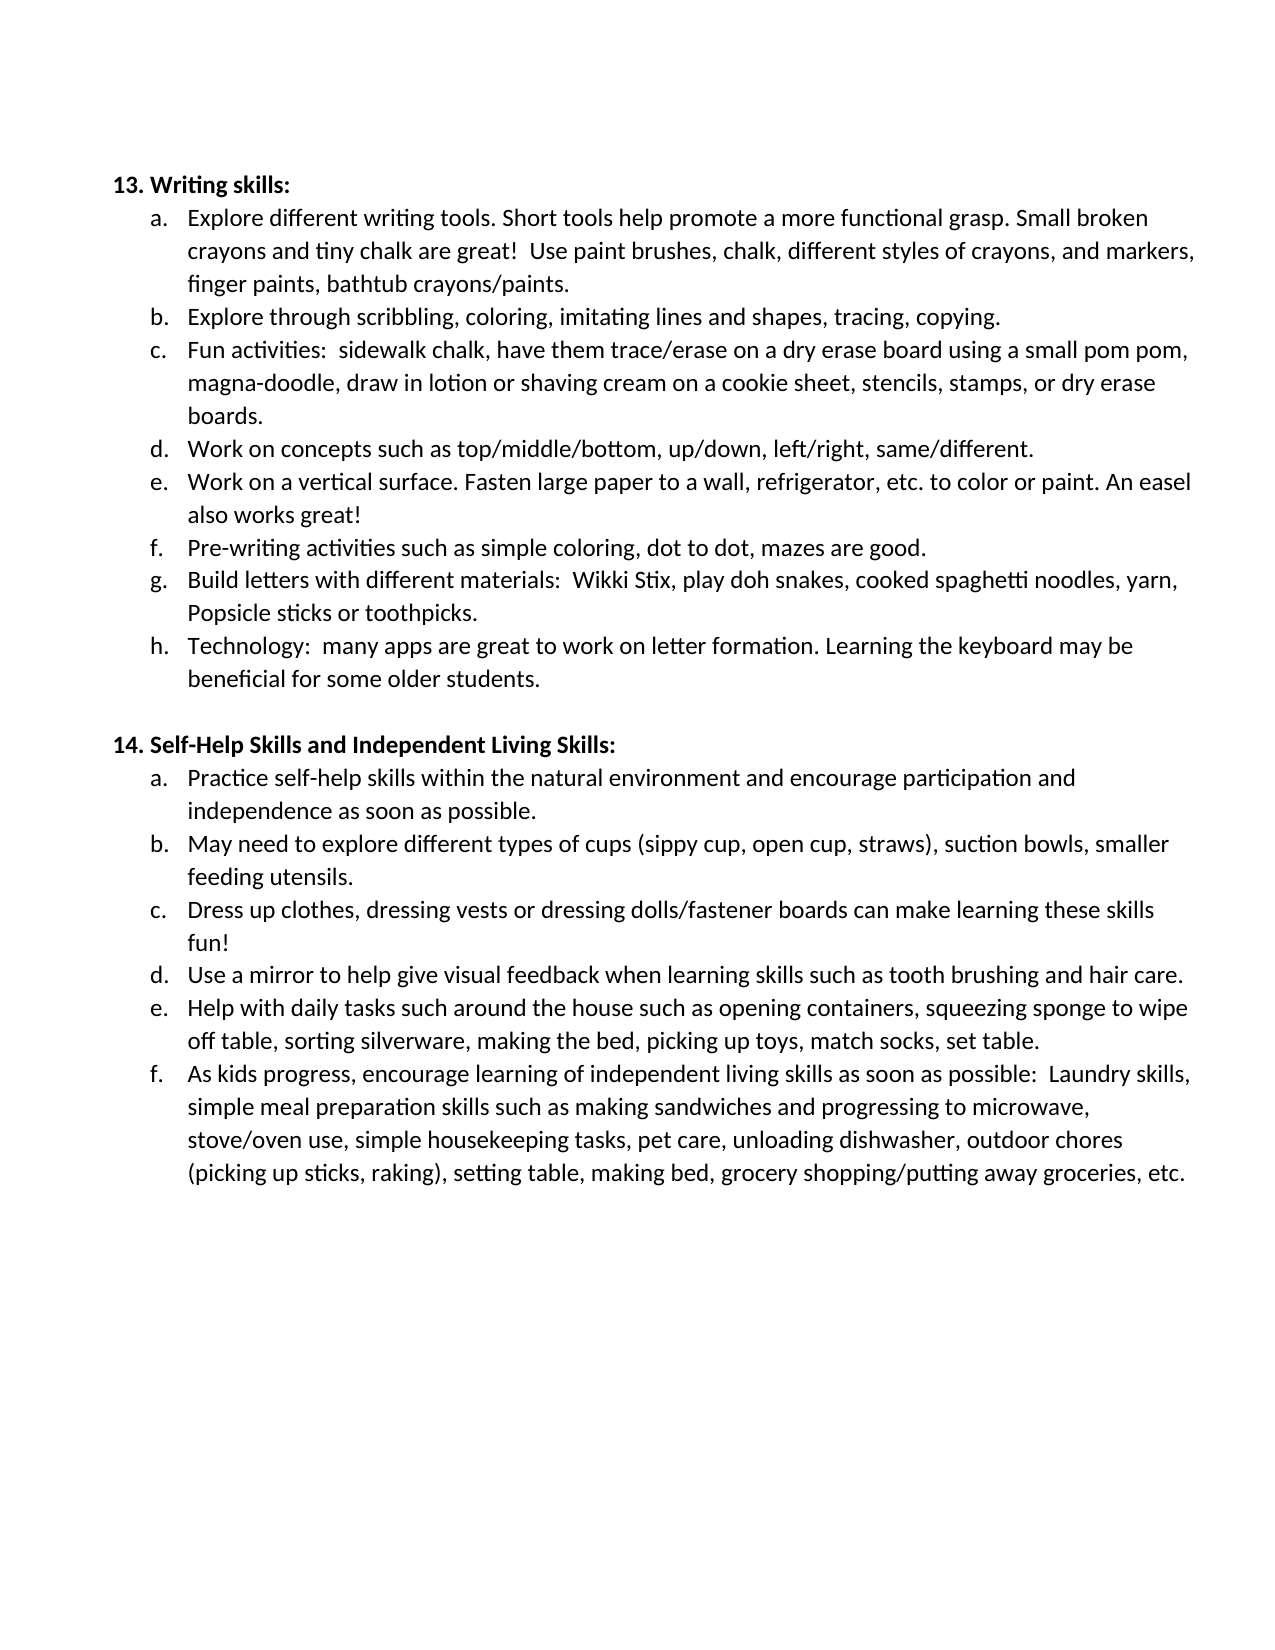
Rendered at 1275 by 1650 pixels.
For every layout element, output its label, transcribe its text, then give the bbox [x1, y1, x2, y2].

list Build letters with different materials: Wikki Stix, play doh snakes, cooked spaghetti noodles, yarn, Popsicle sticks or toothpicks. [150, 564, 1200, 628]
list Dress up clothes, dressing vests or dressing dolls/fastener boards can make learning these skills fun! [150, 894, 1200, 957]
list May need to explore different types of cups (sippy cup, open cup, straws), suction bowls, smaller feeding utensils. [150, 828, 1200, 891]
list As kids progress, encourage learning of independent living skills as soon as possible: Laundry skills, simple meal preparation skills such as making sandwiches and progressing to microwave, stove/oven use, simple housekeeping tasks, pet care, unloading dishwasher, outdoor chores (picking up sticks, raking), setting table, making bed, grocery shopping/putting away groceries, etc. [150, 1058, 1200, 1188]
list Writing skills: [112, 169, 1200, 200]
list Pre-writing activities such as simple coloring, dot to dot, mazes are good. [150, 532, 1200, 562]
list Work on a vertical surface. Fasten large paper to a wall, refrigerator, etc. to color or paint. An easel also works great! [150, 466, 1200, 529]
list Technology: many apps are great to work on letter formation. Learning the keyboard may be beneficial for some older students. [150, 630, 1200, 694]
list Use a mirror to help give visual feedback when learning skills such as tooth brushing and hair care. [150, 959, 1200, 990]
list Fun activities: sidewalk chalk, have them trace/erase on a dry erase board using a small pom pom, magna-doodle, draw in lotion or shaving cream on a cookie sheet, stencils, stamps, or dry erase boards. [150, 334, 1200, 431]
list Self-Help Skills and Independent Living Skills: [112, 729, 1200, 760]
list Help with daily tasks such around the house such as opening containers, squeezing sponge to wipe off table, sorting silverware, making the bed, picking up toys, match socks, set table. [150, 992, 1200, 1056]
list Explore through scribbling, coloring, imitating lines and shapes, tracing, copying. [150, 301, 1200, 332]
list Explore different writing tools. Short tools help promote a more functional grasp. Small broken crayons and tiny chalk are great! Use paint brushes, chalk, different styles of crayons, and markers, finger paints, bathtub crayons/paints. [150, 202, 1200, 299]
list Practice self-help skills within the natural environment and encourage participation and independence as soon as possible. [150, 762, 1200, 826]
list Work on concepts such as top/middle/bottom, up/down, left/right, same/different. [150, 433, 1200, 463]
